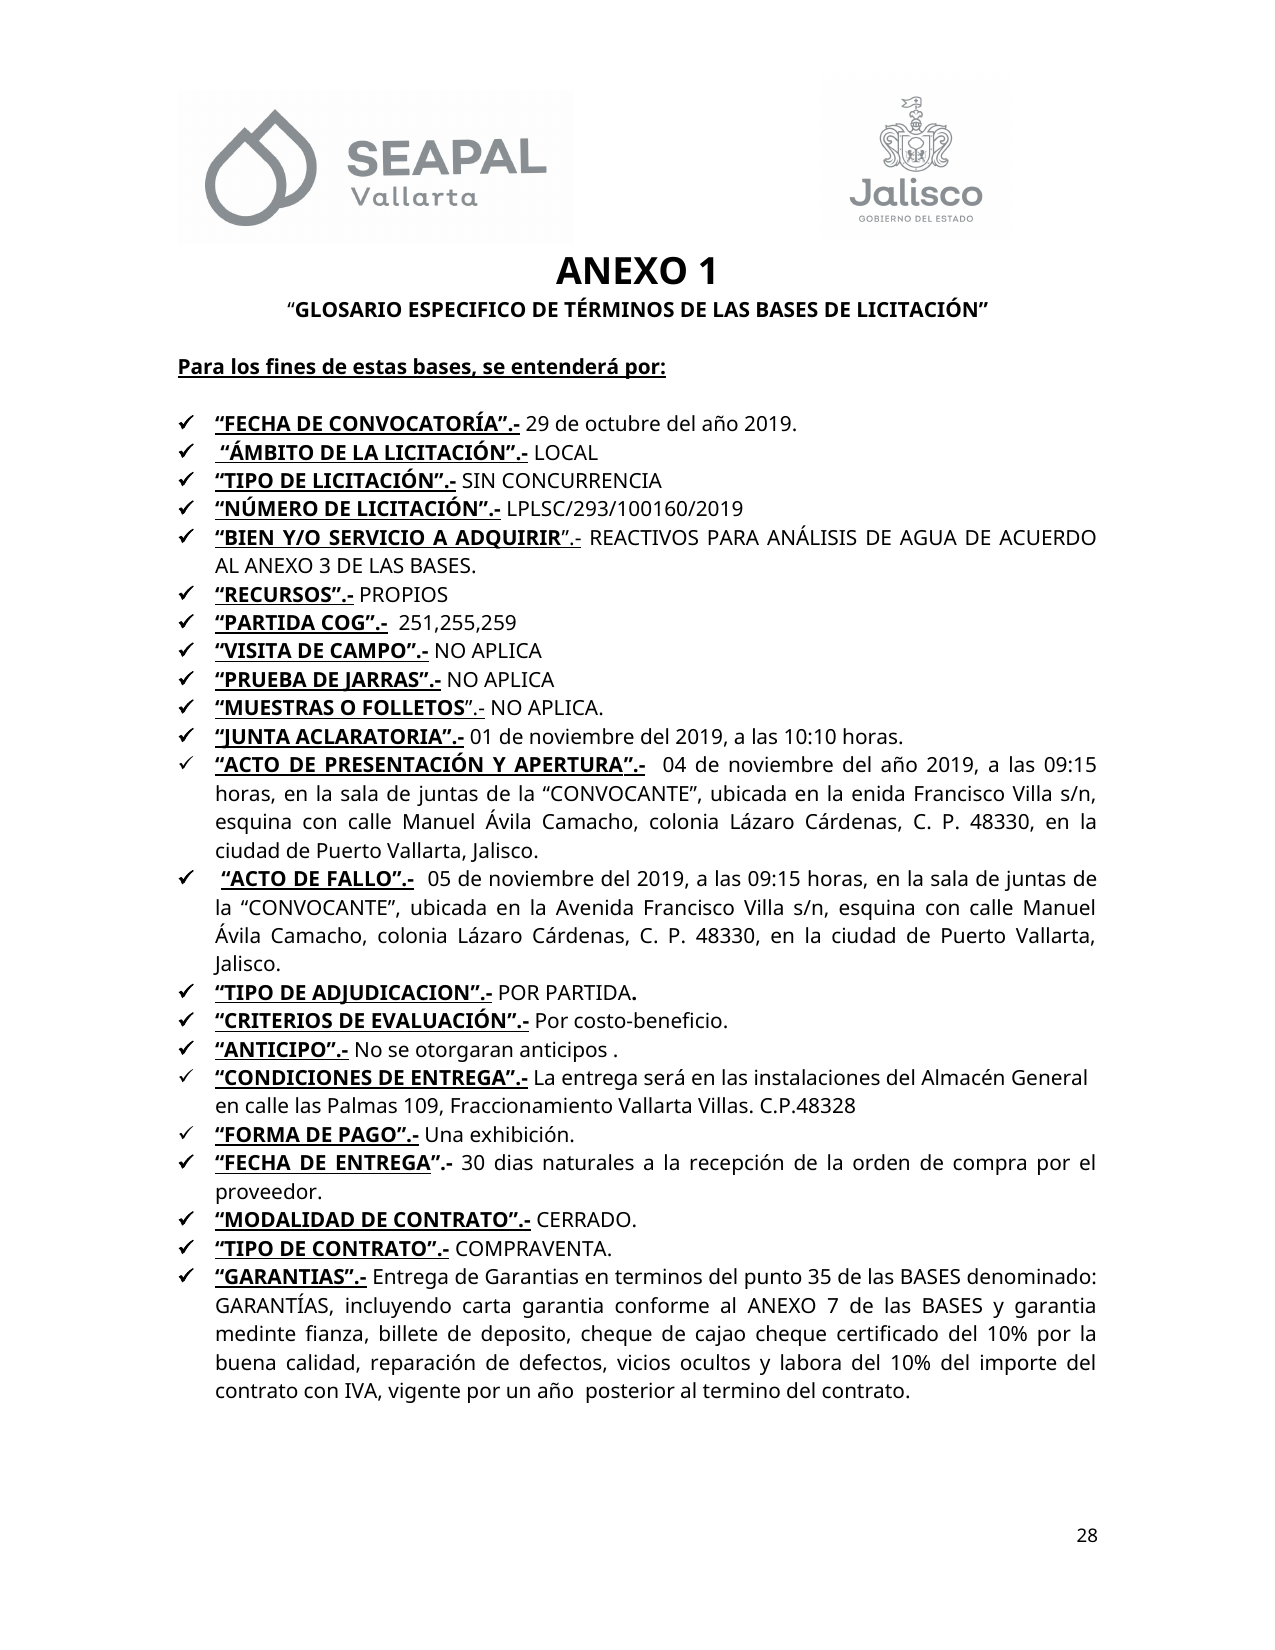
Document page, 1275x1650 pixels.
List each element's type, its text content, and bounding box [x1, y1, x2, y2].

list “ANTICIPO”.- No se otorgaran anticipos . [177, 1035, 1098, 1063]
list “VISITA DE CAMPO”.- NO APLICA [177, 637, 1098, 665]
list “RECURSOS”.- PROPIOS [177, 580, 1098, 608]
list “BIEN Y/O SERVICIO A ADQUIRIR”.- REACTIVOS PARA ANÁLISIS DE AGUA DE ACUERDO AL ANEXO 3 DE LAS BASES. [177, 523, 1098, 580]
list “ACTO DE PRESENTACIÓN Y APERTURA”.- 04 de noviembre del año 2019, a las 09:15 horas, en la sala de juntas de la “CONVOCANTE”, ubicada en la enida Francisco Villa s/n, esquina con calle Manuel Ávila Camacho, colonia Lázaro Cárdenas, C. P. 48330, en la ciudad de Puerto Vallarta, Jalisco. [177, 750, 1098, 864]
text ANEXO 1 [177, 244, 1098, 295]
list “FECHA DE ENTREGA”.- 30 dias naturales a la recepción de la orden de compra por el proveedor. [177, 1148, 1098, 1205]
list “ÁMBITO DE LA LICITACIÓN”.- LOCAL [177, 438, 1098, 466]
picture [817, 73, 1015, 245]
list “PRUEBA DE JARRAS”.- NO APLICA [177, 665, 1098, 693]
picture [177, 91, 574, 245]
text Para los fines de estas bases, se entenderá por: [177, 352, 1098, 381]
list “FECHA DE CONVOCATORÍA”.- 29 de octubre del año 2019. [177, 409, 1098, 438]
list “ACTO DE FALLO”.- 05 de noviembre del 2019, a las 09:15 horas, en la sala de juntas de la “CONVOCANTE”, ubicada en la Avenida Francisco Villa s/n, esquina con calle Manuel Ávila Camacho, colonia Lázaro Cárdenas, C. P. 48330, en la ciudad de Puerto Vallarta, Jalisco. [177, 864, 1098, 978]
list “TIPO DE CONTRATO”.- COMPRAVENTA. [177, 1234, 1098, 1262]
list “GARANTIAS”.- Entrega de Garantias en terminos del punto 35 de las BASES denominado: GARANTÍAS, incluyendo carta garantia conforme al ANEXO 7 de las BASES y garantia medinte fianza, billete de deposito, cheque de cajao cheque certificado del 10% por la buena calidad, reparación de defectos, vicios ocultos y labora del 10% del importe del contrato con IVA, vigente por un año posterior al termino del contrato. [177, 1262, 1098, 1404]
list “MODALIDAD DE CONTRATO”.- CERRADO. [177, 1205, 1098, 1234]
list “CRITERIOS DE EVALUACIÓN”.- Por costo-beneficio. [177, 1006, 1098, 1035]
list “TIPO DE LICITACIÓN”.- SIN CONCURRENCIA [177, 466, 1098, 494]
list “CONDICIONES DE ENTREGA”.- La entrega será en las instalaciones del Almacén General en calle las Palmas 109, Fraccionamiento Vallarta Villas. C.P.48328 [177, 1063, 1098, 1120]
list “TIPO DE ADJUDICACION”.- POR PARTIDA. [177, 978, 1098, 1006]
list “NÚMERO DE LICITACIÓN”.- LPLSC/293/100160/2019 [177, 494, 1098, 523]
text “GLOSARIO ESPECIFICO DE TÉRMINOS DE LAS BASES DE LICITACIÓN” [177, 295, 1098, 324]
list “MUESTRAS O FOLLETOS”.- NO APLICA. [177, 693, 1098, 722]
list “JUNTA ACLARATORIA”.- 01 de noviembre del 2019, a las 10:10 horas. [177, 722, 1098, 750]
list “PARTIDA COG”.- 251,255,259 [177, 608, 1098, 637]
list “FORMA DE PAGO”.- Una exhibición. [177, 1120, 1098, 1148]
